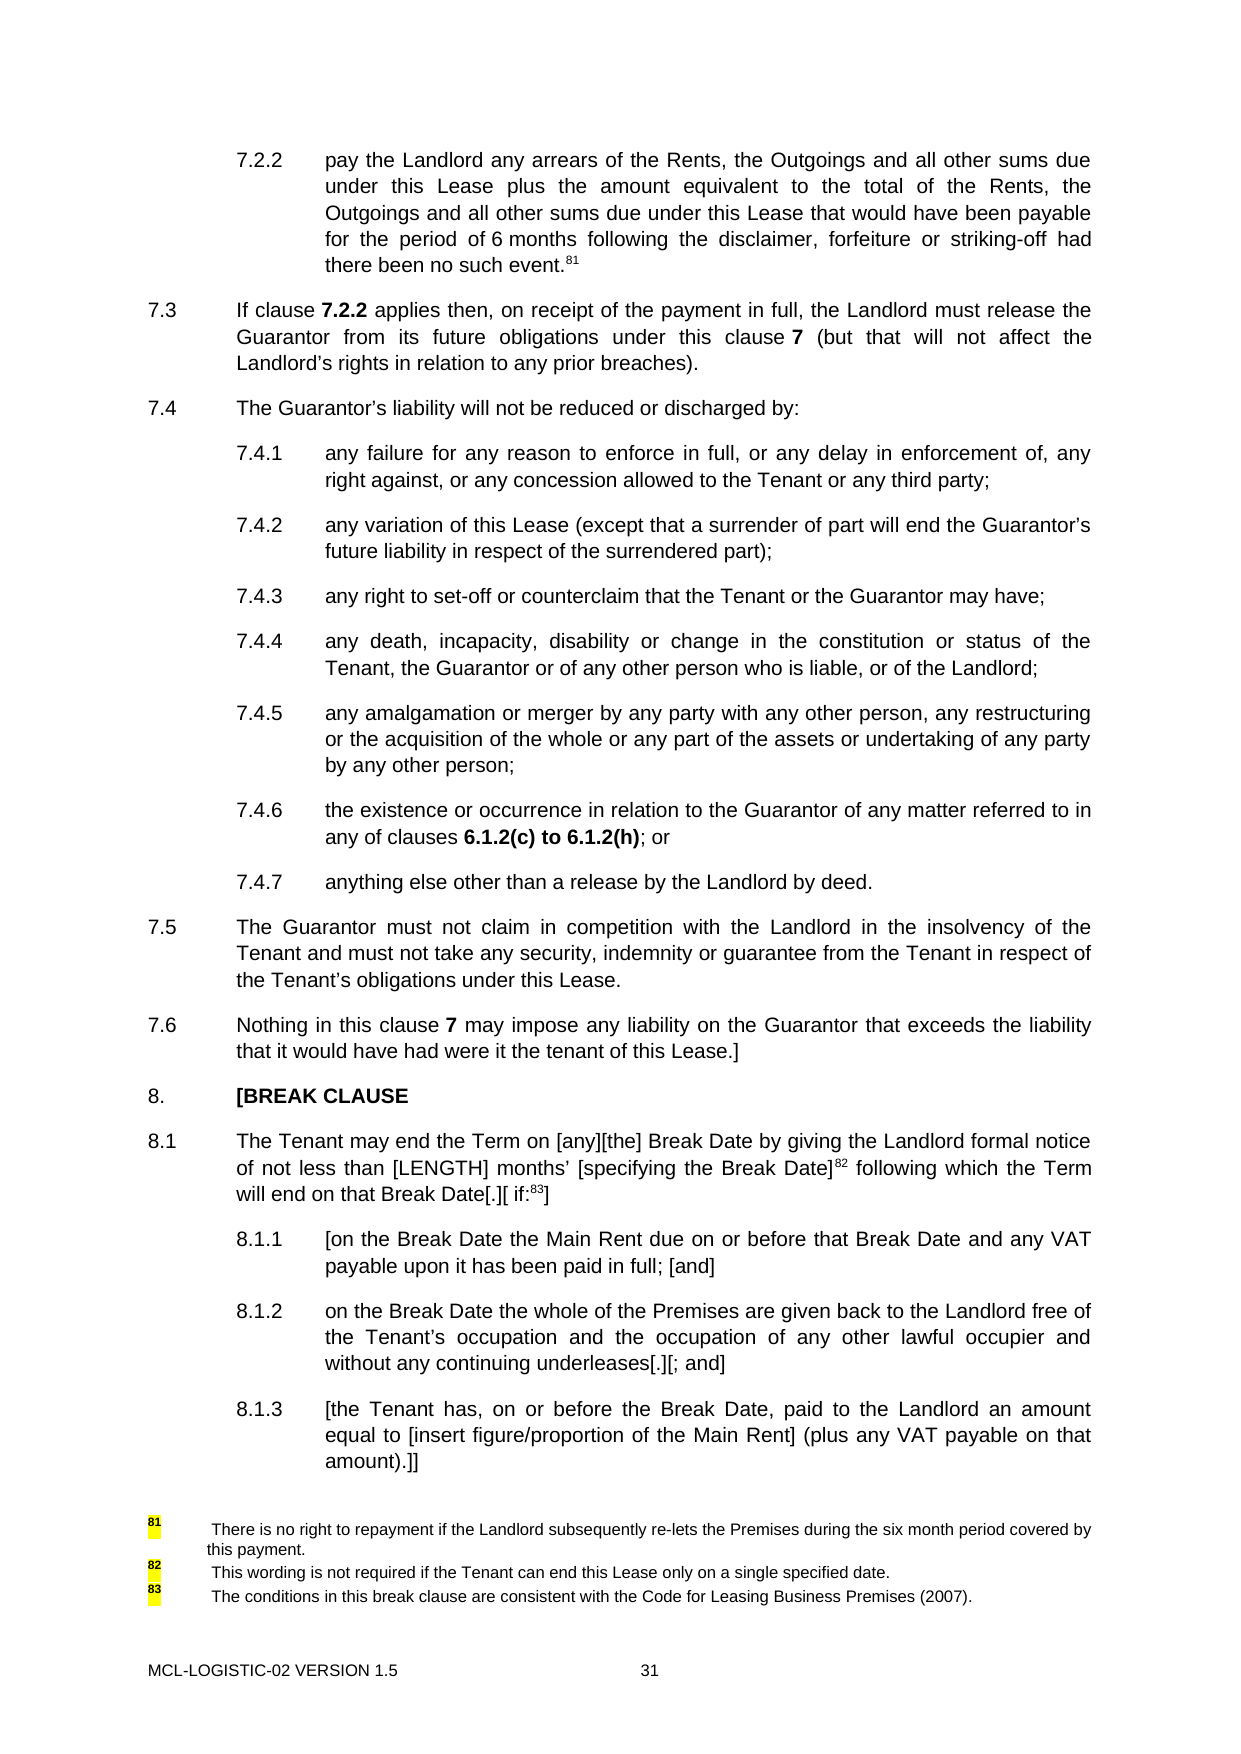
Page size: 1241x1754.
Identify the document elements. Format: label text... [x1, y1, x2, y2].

subtitle Nothing in this clause 7 may impose any liability on the Guarantor that exceeds the liability that it would have had were it the tenant of this Lease.] [148, 1013, 1093, 1063]
subtitle [the Tenant has, on or before the Break Date, paid to the Landlord an amount equal to [insert figure/proportion of the Main Rent] (plus any VAT payable on that amount).]] [236, 1396, 1093, 1473]
subtitle The Tenant may end the Term on [any][the] Break Date by giving the Landlord formal notice of not less than [LENGTH] months’ [specifying the Break Date] following which the Term will end on that Break Date[.][ if:] [148, 1129, 1093, 1206]
subtitle anything else other than a release by the Landlord by deed. [236, 870, 1093, 894]
subtitle any death, incapacity, disability or change in the constitution or status of the Tenant, the Guarantor or of any other person who is liable, or of the Landlord; [236, 629, 1093, 679]
subtitle [on the Break Date the Main Rent due on or before that Break Date and any VAT payable upon it has been paid in full; [and] [236, 1227, 1093, 1277]
subtitle The Guarantor’s liability will not be reduced or discharged by: [148, 396, 1093, 420]
subtitle any failure for any reason to enforce in full, or any delay in enforcement of, any right against, or any concession allowed to the Tenant or any third party; [236, 441, 1093, 491]
subtitle pay the Landlord any arrears of the Rents, the Outgoings and all other sums due under this Lease plus the amount equivalent to the total of the Rents, the Outgoings and all other sums due under this Lease that would have been payable for the period of 6 months following the disclaimer, forfeiture or striking-off had there been no such event. [236, 148, 1093, 277]
subtitle any amalgamation or merger by any party with any other person, any restructuring or the acquisition of the whole or any part of the assets or undertaking of any party by any other person; [236, 701, 1093, 777]
subtitle any variation of this Lease (except that a surrender of part will end the Guarantor’s future liability in respect of the surrendered part); [236, 512, 1093, 563]
subtitle on the Break Date the whole of the Premises are given back to the Landlord free of the Tenant’s occupation and the occupation of any other lawful occupier and without any continuing underleases[.][; and] [236, 1298, 1093, 1375]
subtitle [BREAK CLAUSE [148, 1084, 1093, 1108]
subtitle If clause 7.2.2 applies then, on receipt of the payment in full, the Landlord must release the Guarantor from its future obligations under this clause 7 (but that will not affect the Landlord’s rights in relation to any prior breaches). [148, 298, 1093, 375]
subtitle the existence or occurrence in relation to the Guarantor of any matter referred to in any of clauses 6.1.2(c) to 6.1.2(h); or [236, 798, 1093, 849]
subtitle The Guarantor must not claim in competition with the Landlord in the insolvency of the Tenant and must not take any security, indemnity or guarantee from the Tenant in respect of the Tenant’s obligations under this Lease. [148, 915, 1093, 992]
subtitle any right to set-off or counterclaim that the Tenant or the Guarantor may have; [236, 584, 1093, 608]
